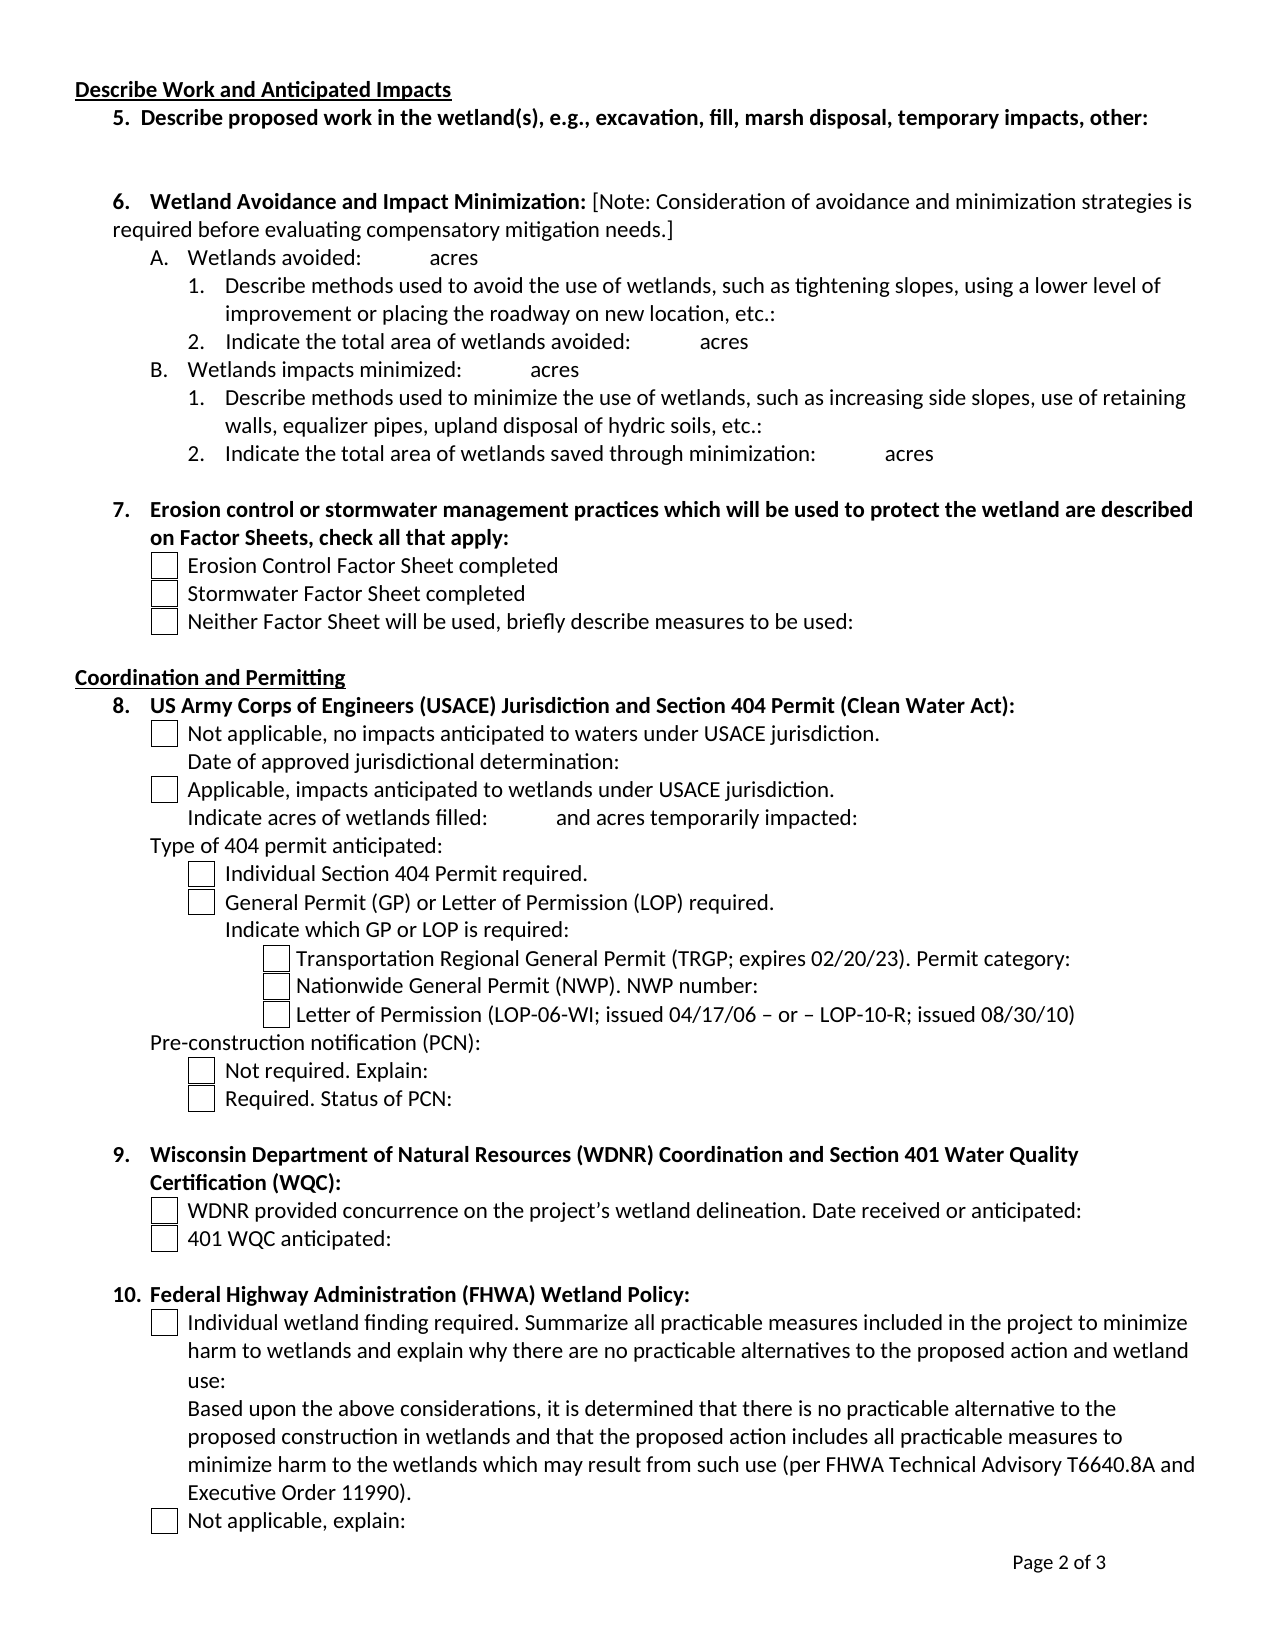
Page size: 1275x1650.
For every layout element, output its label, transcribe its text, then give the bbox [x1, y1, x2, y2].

text 1. Describe methods used to minimize the use of wetlands, such as increasing side slopes, use of retaining walls, equalizer pipes, upland disposal of hydric soils, etc.: [187, 383, 1200, 439]
text General Permit (GP) or Letter of Permission (LOP) required. [75, 888, 1200, 916]
text WDNR provided concurrence on the project’s wetland delineation. Date received or anticipated: [150, 1196, 1200, 1224]
list Federal Highway Administration (FHWA) Wetland Policy: [112, 1280, 1200, 1308]
text Individual Section 404 Permit required. [150, 859, 1200, 888]
text Required. Status of PCN: [75, 1084, 1200, 1112]
text Letter of Permission (LOP-06-WI; issued 04/17/06 – or – LOP-10-R; issued 08/30/10) [225, 1000, 1200, 1028]
text Based upon the above considerations, it is determined that there is no practicable alternative to the proposed construction in wetlands and that the proposed action includes all practicable measures to minimize harm to the wetlands which may result from such use (per FHWA Technical Advisory T6640.8A and Executive Order 11990). [150, 1394, 1200, 1507]
text B. Wetlands impacts minimized: acres [112, 355, 1200, 383]
text Indicate acres of wetlands filled: and acres temporarily impacted: [150, 803, 1200, 832]
text Neither Factor Sheet will be used, briefly describe measures to be used: [150, 607, 1200, 635]
text Erosion Control Factor Sheet completed [112, 551, 1200, 579]
text 2. Indicate the total area of wetlands avoided: acres [187, 327, 1200, 355]
text Pre-construction notification (PCN): [75, 1028, 1200, 1056]
text 7. Erosion control or stormwater management practices which will be used to protect the wetland are described on Factor Sheets, check all that apply: [112, 495, 1200, 551]
text Indicate which GP or LOP is required: [75, 916, 1200, 944]
text Coordination and Permitting [75, 663, 1200, 691]
text Stormwater Factor Sheet completed [112, 579, 1200, 607]
list Wisconsin Department of Natural Resources (WDNR) Coordination and Section 401 Water Quality Certification (WQC): [112, 1140, 1200, 1196]
text Not applicable, explain: [150, 1507, 1200, 1534]
text 5. Describe proposed work in the wetland(s), e.g., excavation, fill, marsh disposal, temporary impacts, other: [112, 103, 1200, 159]
text Nationwide General Permit (NWP). NWP number: [187, 972, 1200, 1000]
text 401 WQC anticipated: [150, 1224, 1200, 1252]
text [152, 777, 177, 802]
text Describe Work and Anticipated Impacts [75, 75, 1200, 103]
text Transportation Regional General Permit (TRGP; expires 02/20/23). Permit category: [150, 944, 1200, 972]
text 6. Wetland Avoidance and Impact Minimization: [Note: Consideration of avoidance and minimization strategies is required before evaluating compensatory mitigation needs.] [75, 187, 1200, 243]
text Type of 404 permit anticipated: [150, 832, 1200, 859]
text Applicable, impacts anticipated to wetlands under USACE jurisdiction. [178, 776, 1200, 803]
text Individual wetland finding required. Summarize all practicable measures included in the project to minimize harm to wetlands and explain why there are no practicable alternatives to the proposed action and wetland use: [150, 1308, 1200, 1394]
text 1. Describe methods used to avoid the use of wetlands, such as tightening slopes, using a lower level of improvement or placing the roadway on new location, etc.: [187, 271, 1200, 327]
text Not applicable, no impacts anticipated to waters under USACE jurisdiction. [150, 719, 1200, 747]
text Not required. Explain: [150, 1056, 1200, 1084]
text 2. Indicate the total area of wetlands saved through minimization: acres [150, 439, 1200, 467]
text A. Wetlands avoided: acres [112, 243, 1200, 271]
list US Army Corps of Engineers (USACE) Jurisdiction and Section 404 Permit (Clean Water Act): [112, 691, 1200, 719]
text Date of approved jurisdictional determination: [150, 747, 1200, 776]
